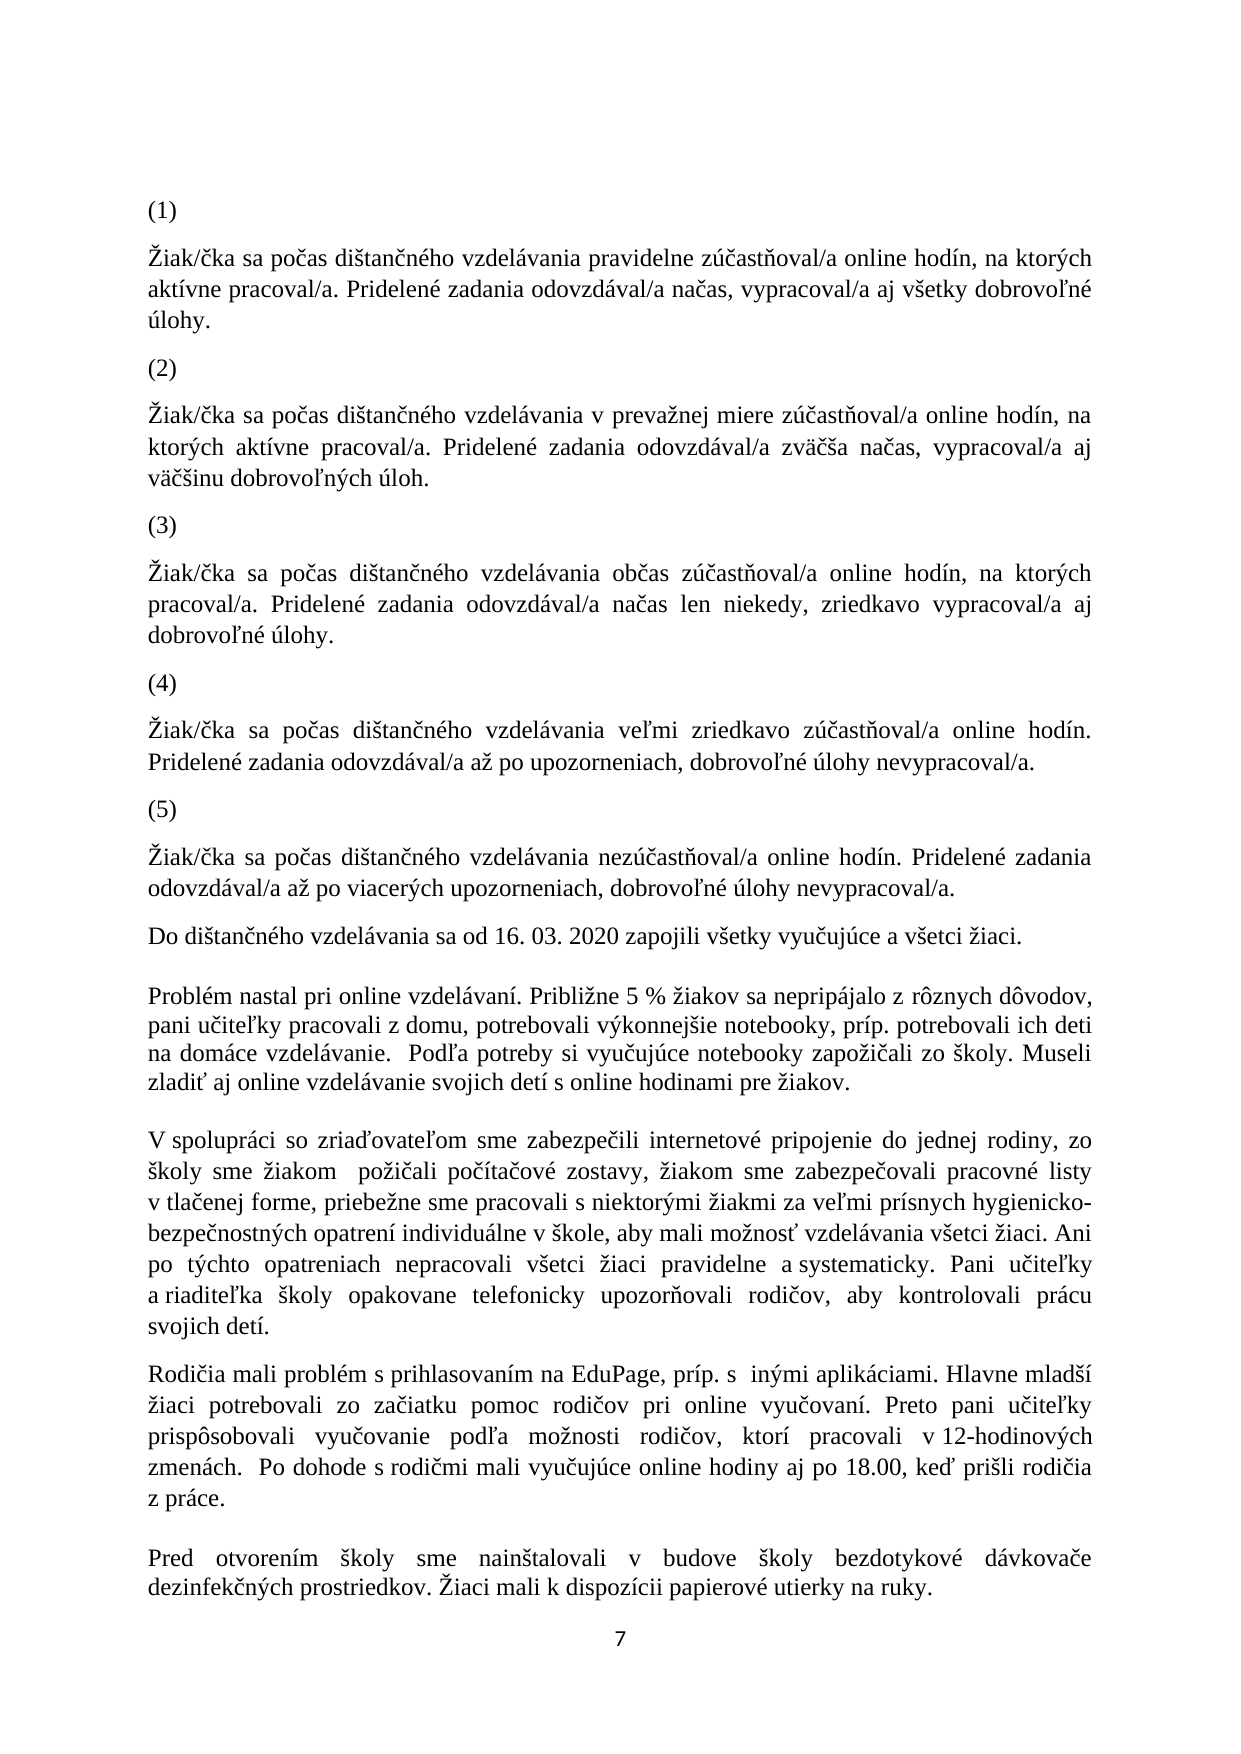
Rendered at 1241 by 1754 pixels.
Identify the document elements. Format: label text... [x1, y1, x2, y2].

text (4) [148, 668, 1093, 697]
text (5) [148, 794, 1093, 823]
text V spolupráci so zriaďovateľom sme zabezpečili internetové pripojenie do jednej rodiny, zo školy sme žiakom požičali počítačové zostavy, žiakom sme zabezpečovali pracovné listy v tlačenej forme, priebežne sme pracovali s niektorými žiakmi za veľmi prísnych hygienicko- bezpečnostných opatrení individuálne v škole, aby mali možnosť vzdelávania všetci žiaci. Ani po týchto opatreniach nepracovali všetci žiaci pravidelne a systematicky. Pani učiteľky a riaditeľka školy opakovane telefonicky upozorňovali rodičov, aby kontrolovali prácu svojich detí. [148, 1125, 1093, 1340]
text Žiak/čka sa počas dištančného vzdelávania nezúčastňoval/a online hodín. Pridelené zadania odovzdával/a až po viacerých upozorneniach, dobrovoľné úlohy nevypracoval/a. [148, 842, 1093, 902]
text Rodičia mali problém s prihlasovaním na EduPage, príp. s inými aplikáciami. Hlavne mladší žiaci potrebovali zo začiatku pomoc rodičov pri online vyučovaní. Preto pani učiteľky prispôsobovali vyučovanie podľa možnosti rodičov, ktorí pracovali v 12-hodinových zmenách. Po dohode s rodičmi mali vyučujúce online hodiny aj po 18.00, keď prišli rodičia z práce. [148, 1359, 1093, 1512]
text Žiak/čka sa počas dištančného vzdelávania v prevažnej miere zúčastňoval/a online hodín, na ktorých aktívne pracoval/a. Pridelené zadania odovzdával/a zväčša načas, vypracoval/a aj väčšinu dobrovoľných úloh. [148, 401, 1093, 491]
text (3) [148, 510, 1093, 539]
text (2) [148, 353, 1093, 382]
text Problém nastal pri online vzdelávaní. Približne 5 % žiakov sa nepripájalo z rôznych dôvodov, pani učiteľky pracovali z domu, potrebovali výkonnejšie notebooky, príp. potrebovali ich deti na domáce vzdelávanie. Podľa potreby si vyučujúce notebooky zapožičali zo školy. Museli zladiť aj online vzdelávanie svojich detí s online hodinami pre žiakov. [148, 981, 1093, 1096]
text Žiak/čka sa počas dištančného vzdelávania pravidelne zúčastňoval/a online hodín, na ktorých aktívne pracoval/a. Pridelené zadania odovzdával/a načas, vypracoval/a aj všetky dobrovoľné úlohy. [148, 243, 1093, 334]
text Pred otvorením školy sme nainštalovali v budove školy bezdotykové dávkovače dezinfekčných prostriedkov. Žiaci mali k dispozícii papierové utierky na ruky. [148, 1543, 1093, 1601]
text Žiak/čka sa počas dištančného vzdelávania občas zúčastňoval/a online hodín, na ktorých pracoval/a. Pridelené zadania odovzdával/a načas len niekedy, zriedkavo vypracoval/a aj dobrovoľné úlohy. [148, 558, 1093, 649]
text Do dištančného vzdelávania sa od 16. 03. 2020 zapojili všetky vyučujúce a všetci žiaci. [148, 921, 1093, 949]
text Žiak/čka sa počas dištančného vzdelávania veľmi zriedkavo zúčastňoval/a online hodín. Pridelené zadania odovzdával/a až po upozorneniach, dobrovoľné úlohy nevypracoval/a. [148, 716, 1093, 775]
text (1) [148, 195, 1093, 224]
